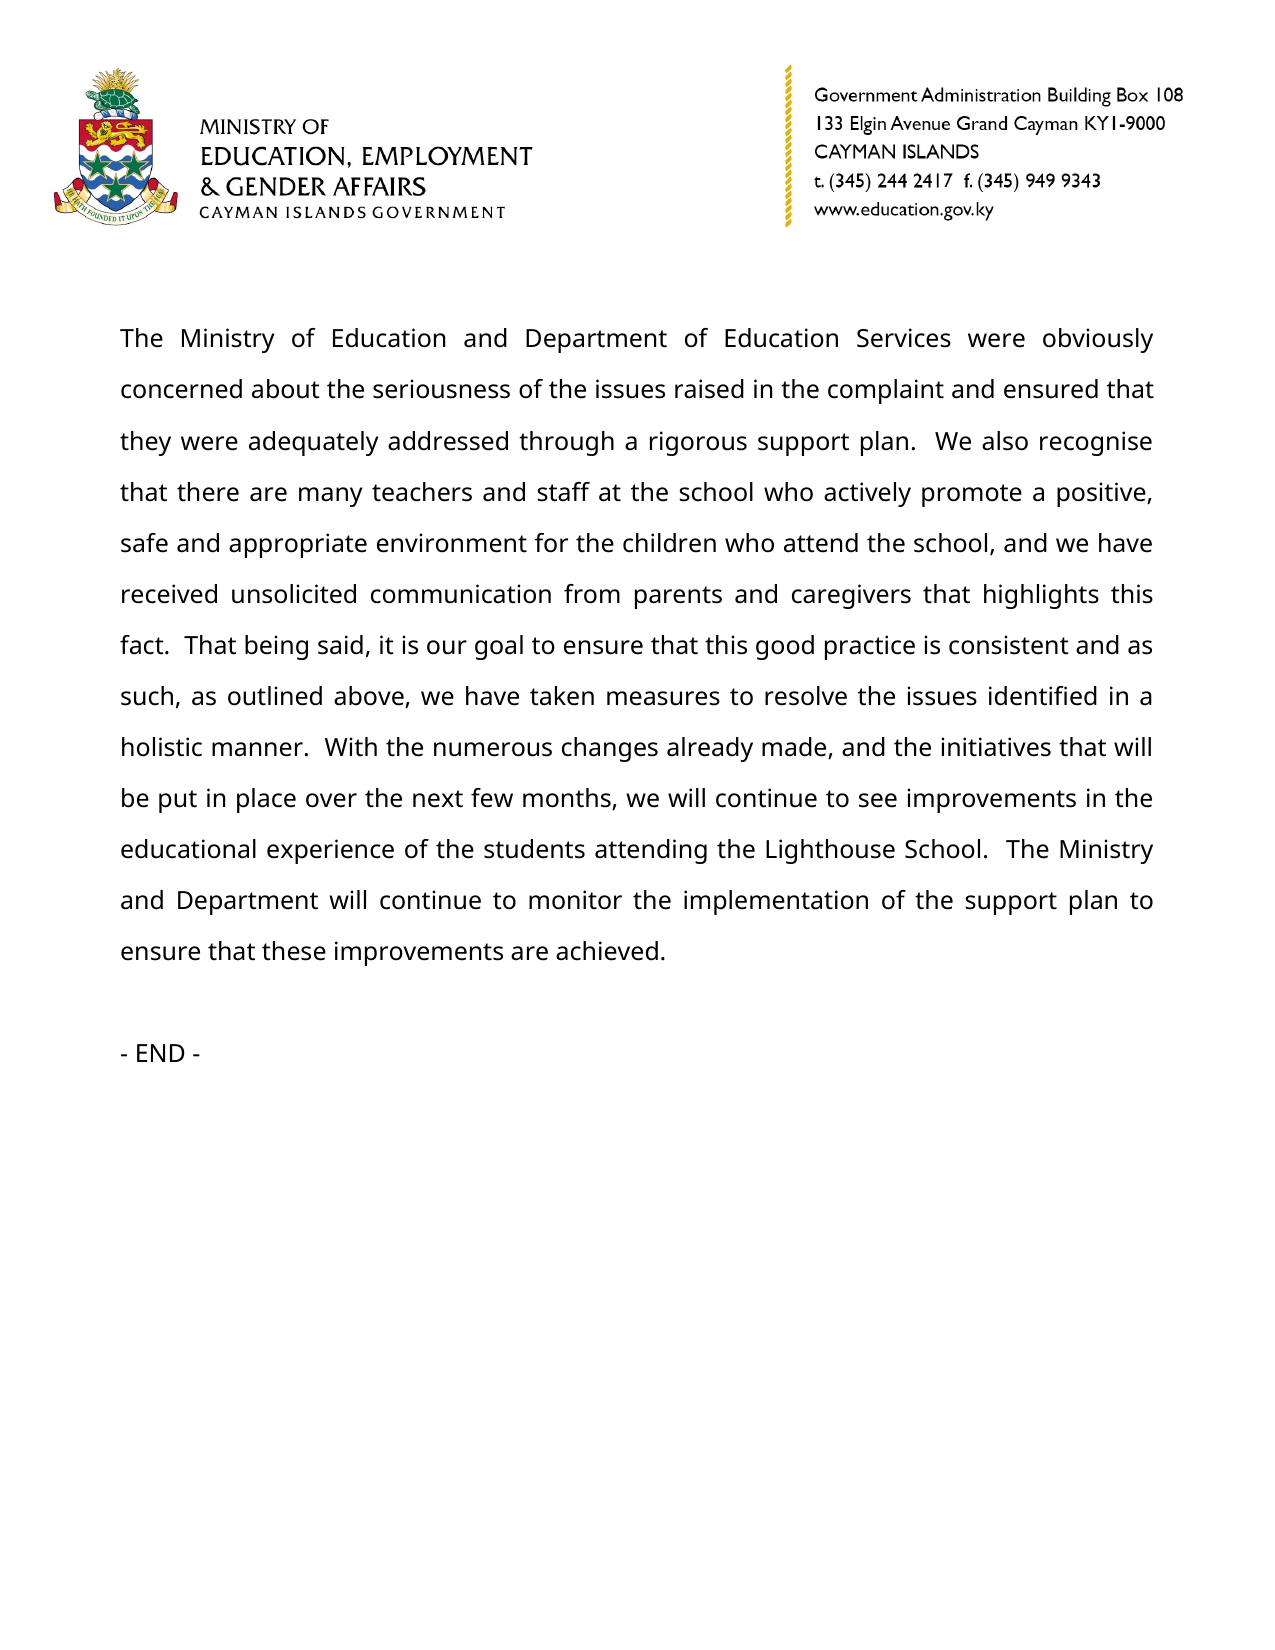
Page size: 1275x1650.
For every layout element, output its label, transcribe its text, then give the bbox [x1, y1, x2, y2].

picture [12, 51, 1262, 239]
text - END - [120, 1036, 1155, 1070]
text The Ministry of Education and Department of Education Services were obviously concerned about the seriousness of the issues raised in the complaint and ensured that they were adequately addressed through a rigorous support plan. We also recognise that there are many teachers and staff at the school who actively promote a positive, safe and appropriate environment for the children who attend the school, and we have received unsolicited communication from parents and caregivers that highlights this fact. That being said, it is our goal to ensure that this good practice is consistent and as such, as outlined above, we have taken measures to resolve the issues identified in a holistic manner. With the numerous changes already made, and the initiatives that will be put in place over the next few months, we will continue to see improvements in the educational experience of the students attending the Lighthouse School. The Ministry and Department will continue to monitor the implementation of the support plan to ensure that these improvements are achieved. [120, 321, 1155, 968]
